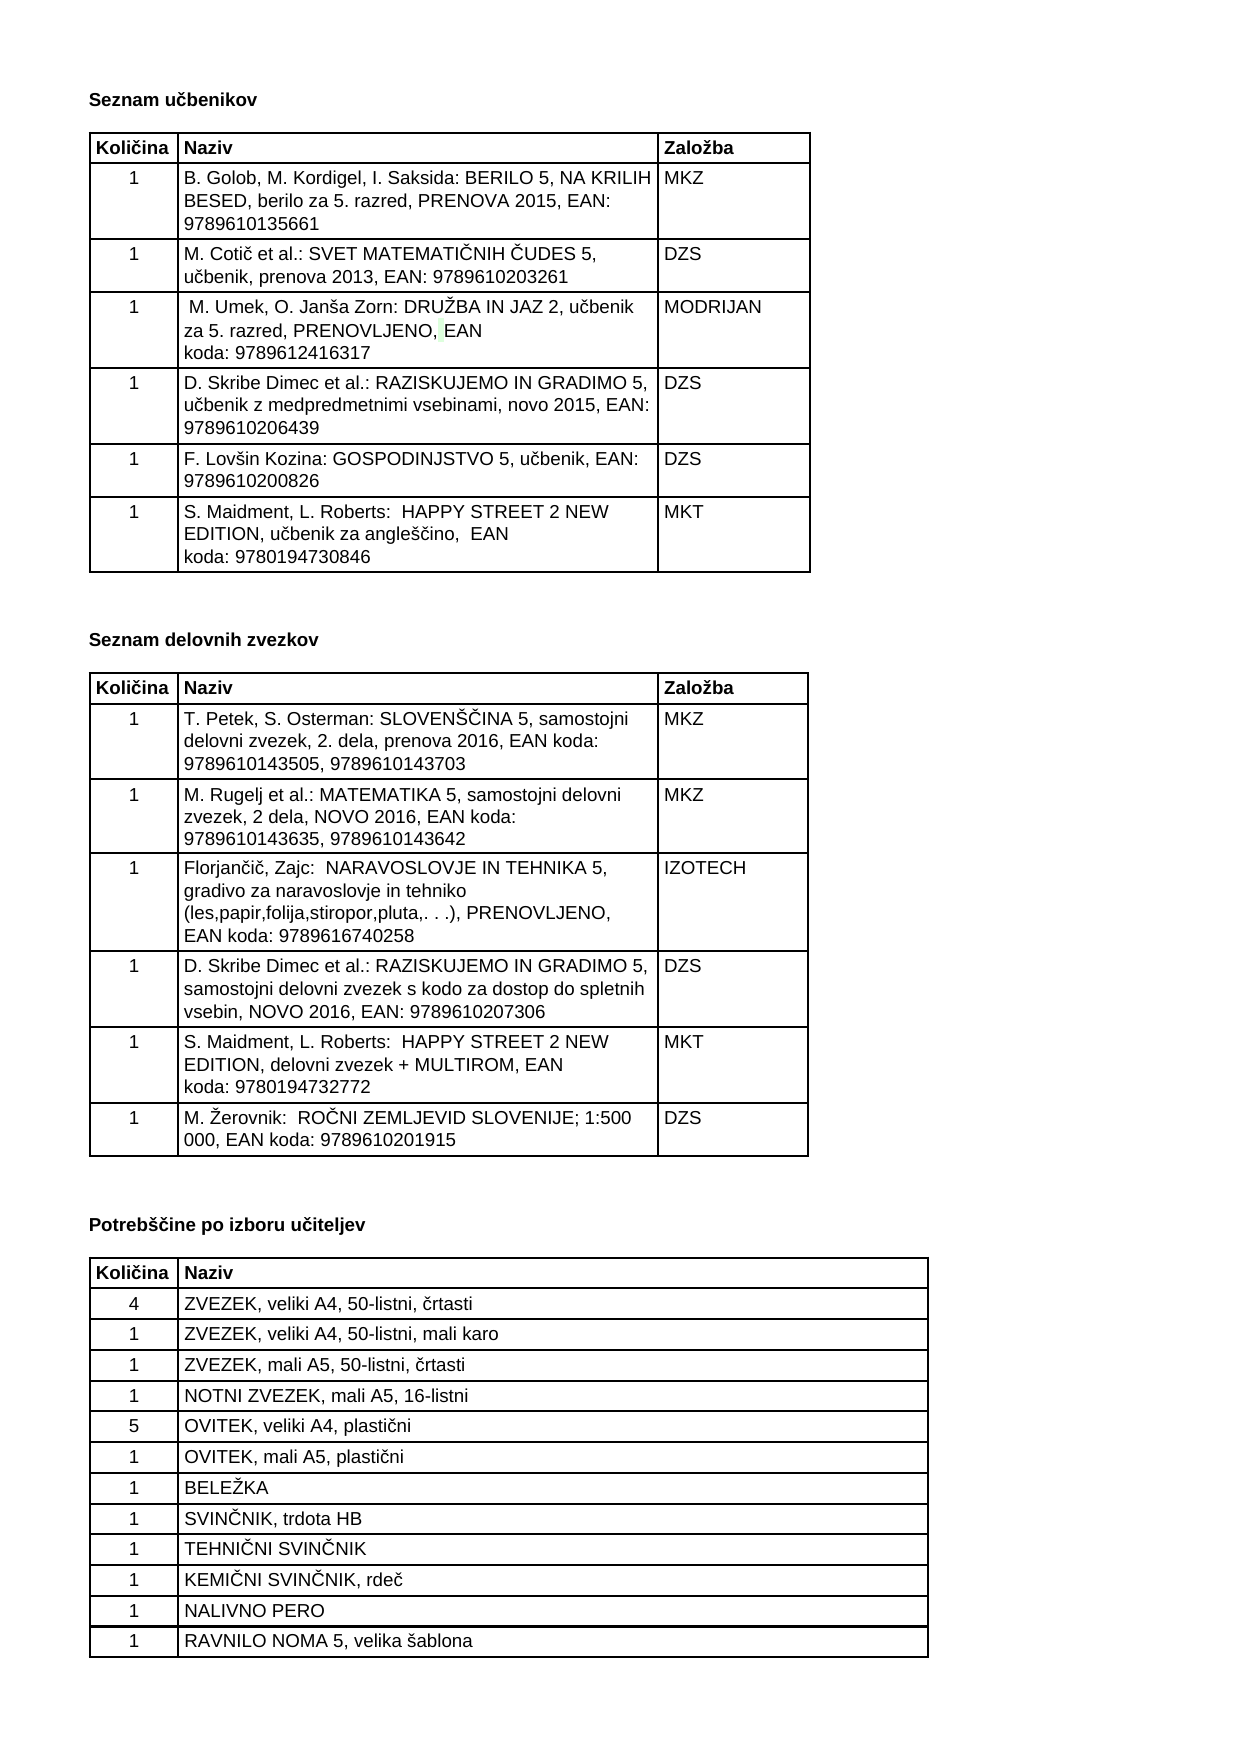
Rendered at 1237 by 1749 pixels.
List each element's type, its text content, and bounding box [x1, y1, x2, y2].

table_cell ZVEZEK, veliki A4, 50-listni, črtasti [179, 1289, 927, 1318]
table_cell RAVNILO NOMA 5, velika šablona [179, 1628, 927, 1656]
table_cell TEHNIČNI SVINČNIK [179, 1535, 927, 1564]
table_cell 1 [91, 1597, 177, 1625]
table_cell ZVEZEK, veliki A4, 50-listni, mali karo [179, 1320, 927, 1349]
table_cell M. Žerovnik: ROČNI ZEMLJEVID SLOVENIJE; 1:500 000, EAN koda: 9789610201915 [179, 1104, 657, 1155]
table_header Založba [659, 674, 807, 703]
table_cell 1 [91, 498, 177, 571]
table_cell 1 [91, 293, 177, 367]
table_cell S. Maidment, L. Roberts: HAPPY STREET 2 NEW EDITION, delovni zvezek + MULTIROM, EAN koda: 9780194732772 [179, 1028, 657, 1102]
text Seznam učbenikov [88, 88, 1148, 110]
table_cell ZVEZEK, mali A5, 50-listni, črtasti [179, 1351, 927, 1379]
table_cell MKZ [659, 780, 807, 852]
table_cell 1 [91, 1104, 177, 1155]
table_cell D. Skribe Dimec et al.: RAZISKUJEMO IN GRADIMO 5, samostojni delovni zvezek s kodo za dostop do spletnih vsebin, NOVO 2016, EAN: 9789610207306 [179, 952, 657, 1026]
table_cell 5 [91, 1412, 177, 1441]
table_header Založba [659, 134, 809, 162]
table_cell DZS [659, 1104, 807, 1155]
table_cell F. Lovšin Kozina: GOSPODINJSTVO 5, učbenik, EAN: 9789610200826 [179, 445, 657, 496]
table_cell SVINČNIK, trdota HB [179, 1505, 927, 1533]
table_header Količina [91, 1259, 177, 1287]
table_cell 1 [91, 1535, 177, 1564]
table_cell 1 [91, 1028, 177, 1102]
table_cell KEMIČNI SVINČNIK, rdeč [179, 1566, 927, 1594]
table_cell 1 [91, 1382, 177, 1410]
table_cell DZS [659, 952, 807, 1026]
table_cell 1 [91, 1320, 177, 1349]
table_header Naziv [179, 134, 657, 162]
table_cell MKT [659, 1028, 807, 1102]
table_cell IZOTECH [659, 854, 807, 950]
table_cell 1 [91, 1505, 177, 1533]
table_cell MKZ [659, 164, 809, 238]
table_cell DZS [659, 445, 809, 496]
table_cell NOTNI ZVEZEK, mali A5, 16-listni [179, 1382, 927, 1410]
table_cell MODRIJAN [659, 293, 809, 367]
table_cell Florjančič, Zajc: NARAVOSLOVJE IN TEHNIKA 5, gradivo za naravoslovje in tehniko (les,papir,folija,stiropor,pluta,. . .), PRENOVLJENO, EAN koda: 9789616740258 [179, 854, 657, 950]
table_cell T. Petek, S. Osterman: SLOVENŠČINA 5, samostojni delovni zvezek, 2. dela, prenova 2016, EAN koda: 9789610143505, 9789610143703 [179, 705, 657, 778]
table_header Količina [91, 134, 177, 162]
table_cell 1 [91, 369, 177, 442]
table_cell S. Maidment, L. Roberts: HAPPY STREET 2 NEW EDITION, učbenik za angleščino, EAN koda: 9780194730846 [179, 498, 657, 571]
table_cell 1 [91, 1474, 177, 1502]
table_cell 1 [91, 1443, 177, 1472]
table_cell DZS [659, 369, 809, 442]
table_cell M. Cotič et al.: SVET MATEMATIČNIH ČUDES 5, učbenik, prenova 2013, EAN: 9789610203261 [179, 240, 657, 291]
table_cell M. Rugelj et al.: MATEMATIKA 5, samostojni delovni zvezek, 2 dela, NOVO 2016, EAN koda: 9789610143635, 9789610143642 [179, 780, 657, 852]
table_cell B. Golob, M. Kordigel, I. Saksida: BERILO 5, NA KRILIH BESED, berilo za 5. razred, PRENOVA 2015, EAN: 9789610135661 [179, 164, 657, 238]
table_cell M. Umek, O. Janša Zorn: DRUŽBA IN JAZ 2, učbenik za 5. razred, PRENOVLJENO, EAN koda: 9789612416317 [179, 293, 657, 367]
table_cell NALIVNO PERO [179, 1597, 927, 1625]
table_cell 4 [91, 1289, 177, 1318]
table_cell 1 [91, 240, 177, 291]
table_cell 1 [91, 164, 177, 238]
table_cell 1 [91, 952, 177, 1026]
table_cell BELEŽKA [179, 1474, 927, 1502]
table_header Količina [91, 674, 177, 703]
table_header Naziv [179, 674, 657, 703]
table_cell DZS [659, 240, 809, 291]
table_cell 1 [91, 780, 177, 852]
table_cell MKZ [659, 705, 807, 778]
text Potrebščine po izboru učiteljev [88, 1213, 1148, 1235]
table_cell D. Skribe Dimec et al.: RAZISKUJEMO IN GRADIMO 5, učbenik z medpredmetnimi vsebinami, novo 2015, EAN: 9789610206439 [179, 369, 657, 442]
table_cell 1 [91, 854, 177, 950]
table_cell 1 [91, 1628, 177, 1656]
text Seznam delovnih zvezkov [88, 629, 1148, 651]
table_cell 1 [91, 1566, 177, 1594]
table_cell OVITEK, mali A5, plastični [179, 1443, 927, 1472]
table_cell 1 [91, 1351, 177, 1379]
table_cell 1 [91, 445, 177, 496]
table_cell MKT [659, 498, 809, 571]
table_cell OVITEK, veliki A4, plastični [179, 1412, 927, 1441]
table_cell 1 [91, 705, 177, 778]
table_header Naziv [179, 1259, 927, 1287]
